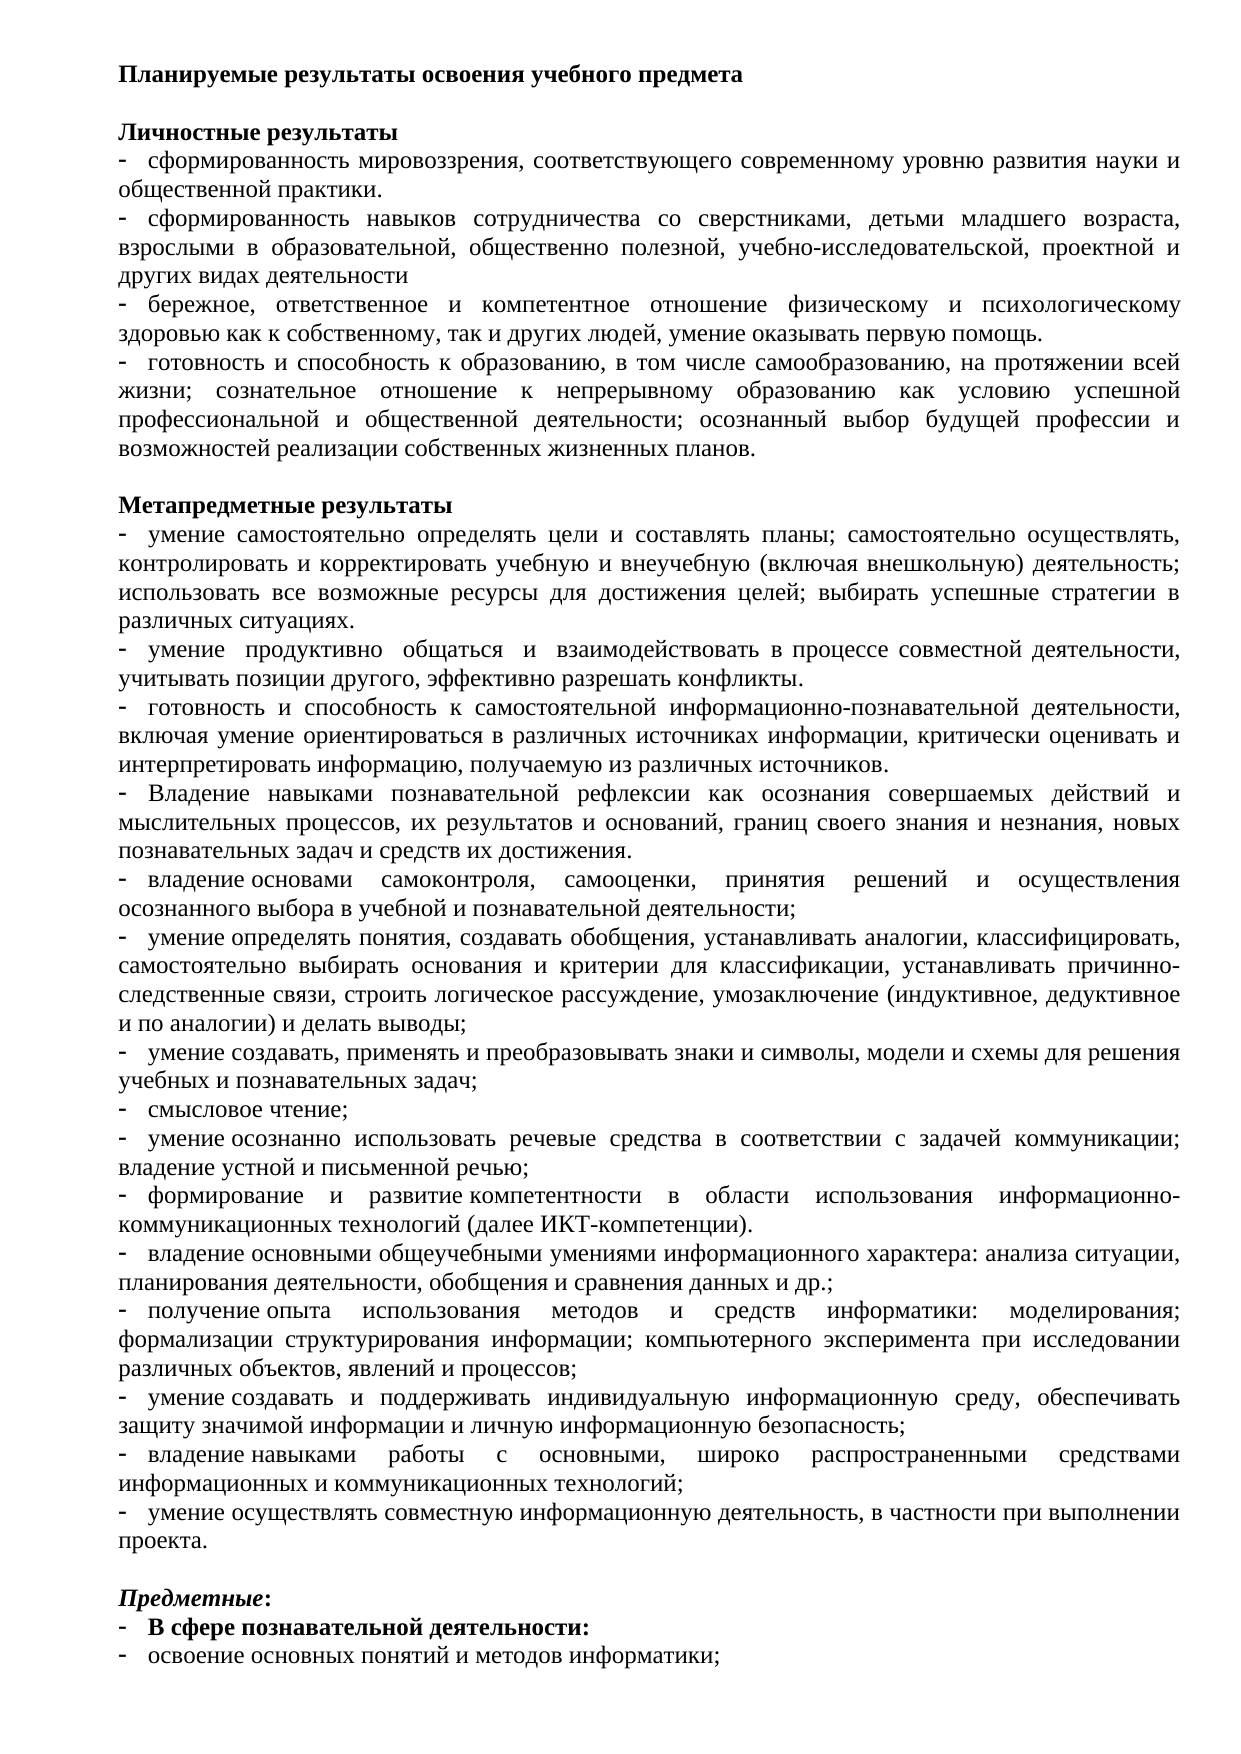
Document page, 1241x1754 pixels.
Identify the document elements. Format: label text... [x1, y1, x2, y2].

list В сфере познавательной деятельности: [118, 1612, 1181, 1640]
list Владение навыками познавательной рефлексии как осознания совершаемых действий и мыслительных процессов, их результатов и оснований, границ своего знания и незнания, новых познавательных задач и средств их достижения. [118, 778, 1181, 864]
list владение основными общеучебными умениями информационного характера: анализа ситуации, планирования деятельности, обобщения и сравнения данных и др.; [118, 1238, 1181, 1295]
list умение создавать и поддерживать индивидуальную информационную среду, обеспечивать защиту значимой информации и личную информационную безопасность; [118, 1382, 1181, 1439]
list умение осознанно использовать речевые средства в соответствии с задачей коммуникации; владение устной и письменной речью; [118, 1123, 1181, 1180]
text Предметные: [118, 1583, 1181, 1612]
text Планируемые результаты освоения учебного предмета [118, 59, 1181, 88]
list умение определять понятия, создавать обобщения, устанавливать аналогии, классифицировать, самостоятельно выбирать основания и критерии для классификации, устанавливать причинно-следственные связи, строить логическое рассуждение, умозаключение (индуктивное, дедуктивное и по аналогии) и делать выводы; [118, 922, 1181, 1037]
list владение основами самоконтроля, самооценки, принятия решений и осуществления осознанного выбора в учебной и познавательной деятельности; [118, 864, 1181, 922]
list освоение основных понятий и методов информатики; [118, 1640, 1181, 1669]
list готовность и способность к самостоятельной информационно-познавательной деятельности, включая умение ориентироваться в различных источниках информации, критически оценивать и интерпретировать информацию, получаемую из различных источников. [118, 692, 1181, 778]
list умение самостоятельно определять цели и составлять планы; самостоятельно осуществлять, контролировать и корректировать учебную и внеучебную (включая внешкольную) деятельность; использовать все возможные ресурсы для достижения целей; выбирать успешные стратегии в различных ситуациях. [118, 519, 1181, 634]
list сформированность мировоззрения, соответствующего современному уровню развития науки и общественной практики. [118, 145, 1181, 203]
list смысловое чтение; [118, 1094, 1181, 1123]
text Личностные результаты [118, 117, 1181, 145]
list умение создавать, применять и преобразовывать знаки и символы, модели и схемы для решения учебных и познавательных задач; [118, 1037, 1181, 1094]
list формирование и развитие компетентности в области использования информационно-коммуникационных технологий (далее ИКТ-компетенции). [118, 1180, 1181, 1238]
list получение опыта использования методов и средств информатики: моделирования; формализации структурирования информации; компьютерного эксперимента при исследовании различных объектов, явлений и процессов; [118, 1295, 1181, 1382]
list умение продуктивно общаться и взаимодействовать в процессе совместной деятельности, учитывать позиции другого, эффективно разрешать конфликты. [118, 634, 1181, 692]
list бережное, ответственное и компетентное отношение физическому и психологическому здоровью как к собственному, так и других людей, умение оказывать первую помощь. [118, 289, 1181, 347]
text Метапредметные результаты [118, 490, 1181, 519]
list умение осуществлять совместную информационную деятельность, в частности при выполнении проекта. [118, 1497, 1181, 1554]
list сформированность навыков сотрудничества со сверстниками, детьми младшего возраста, взрослыми в образовательной, общественно полезной, учебно-исследовательской, проектной и других видах деятельности [118, 203, 1181, 289]
list владение навыками работы с основными, широко распространенными средствами информационных и коммуникационных технологий; [118, 1439, 1181, 1497]
list готовность и способность к образованию, в том числе самообразованию, на протяжении всей жизни; сознательное отношение к непрерывному образованию как условию успешной профессиональной и общественной деятельности; осознанный выбор будущей профессии и возможностей реализации собственных жизненных планов. [118, 347, 1181, 462]
